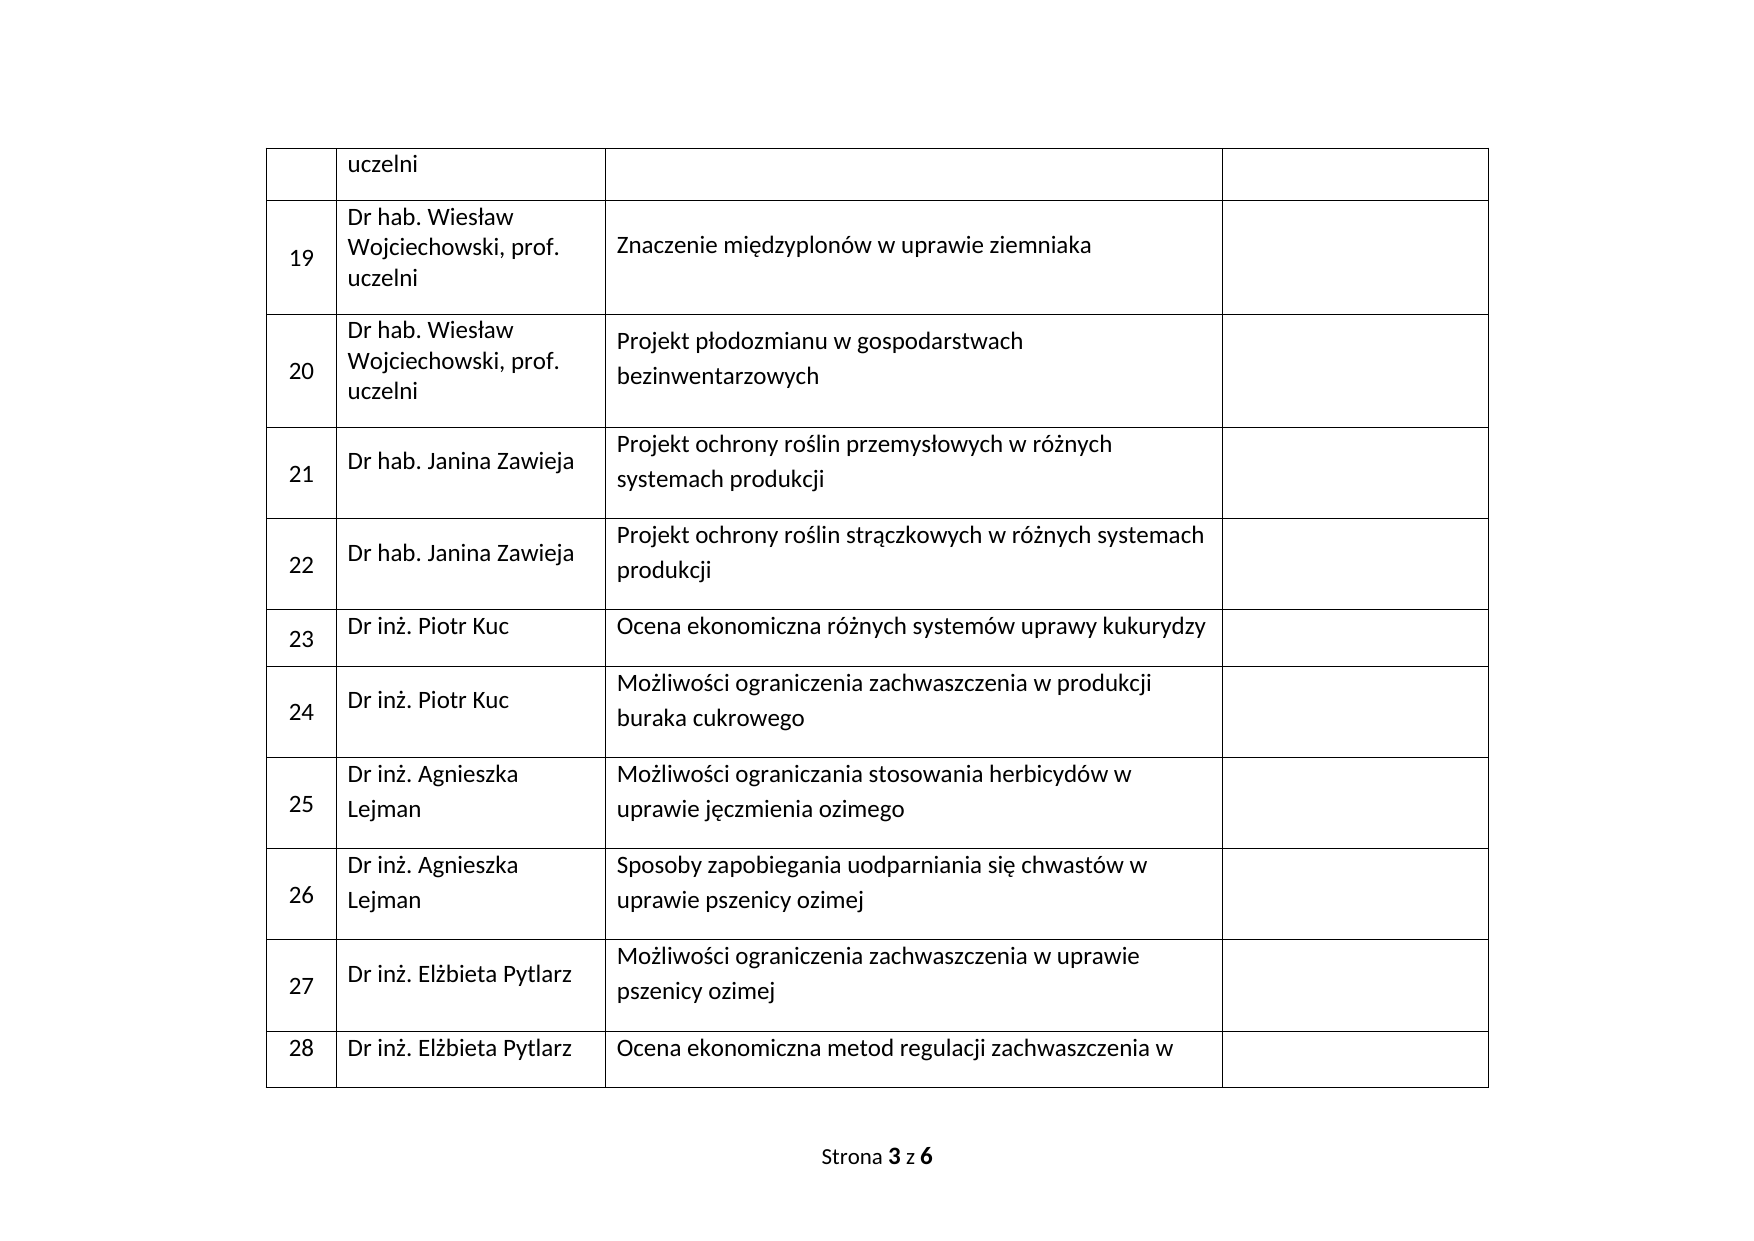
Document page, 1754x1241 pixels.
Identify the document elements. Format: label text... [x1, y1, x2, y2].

table_cell Dr inż. Agnieszka Lejman [337, 849, 605, 939]
table_cell 19 [267, 201, 336, 313]
table_cell 22 [267, 519, 336, 609]
table_cell Dr inż. Piotr Kuc [337, 610, 605, 666]
table_cell 18 [267, 149, 336, 200]
table_cell Możliwości ograniczenia zachwaszczenia w produkcji buraka cukrowego [606, 667, 1222, 757]
table_cell 21 [267, 428, 336, 518]
table_cell Możliwości ograniczenia zachwaszczenia w uprawie pszenicy ozimej [606, 940, 1222, 1031]
table_cell 28 [267, 1032, 336, 1087]
table_cell [1223, 428, 1488, 518]
table_cell Możliwości ograniczania stosowania herbicydów w uprawie jęczmienia ozimego [606, 758, 1222, 848]
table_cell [606, 1032, 1222, 1087]
table_cell Znaczenie międzyplonów w uprawie ziemniaka [606, 201, 1222, 313]
table_cell Ocena ekonomiczna różnych systemów uprawy kukurydzy [606, 610, 1222, 666]
table_cell Dr inż. Elżbieta Pytlarz [337, 940, 605, 1031]
table_cell [1223, 758, 1488, 848]
table_cell 24 [267, 667, 336, 757]
table_cell 27 [267, 940, 336, 1031]
table_cell Dr hab. Janina Zawieja [337, 428, 605, 518]
table_cell [1223, 201, 1488, 313]
table_cell [1223, 849, 1488, 939]
table_cell 26 [267, 849, 336, 939]
table_cell Projekt ochrony roślin przemysłowych w różnych systemach produkcji [606, 428, 1222, 518]
table_cell Dr inż. Agnieszka Lejman [337, 758, 605, 848]
table_cell 20 [267, 315, 336, 427]
table_cell [1223, 667, 1488, 757]
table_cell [337, 149, 605, 200]
table_cell [1223, 149, 1488, 200]
table_cell Projekt płodozmianu w gospodarstwach bezinwentarzowych [606, 315, 1222, 427]
table_cell [1223, 940, 1488, 1031]
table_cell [606, 149, 1222, 200]
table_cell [337, 1032, 605, 1087]
table_cell Sposoby zapobiegania uodparniania się chwastów w uprawie pszenicy ozimej [606, 849, 1222, 939]
table_cell Dr hab. Wiesław Wojciechowski, prof. uczelni [337, 315, 605, 427]
table_cell Dr inż. Piotr Kuc [337, 667, 605, 757]
table_cell [1223, 519, 1488, 609]
table_cell [1223, 315, 1488, 427]
table_cell 25 [267, 758, 336, 848]
table_cell Dr hab. Janina Zawieja [337, 519, 605, 609]
table_cell 23 [267, 610, 336, 666]
table_cell [1223, 1032, 1488, 1087]
table_cell Dr hab. Wiesław Wojciechowski, prof. uczelni [337, 201, 605, 313]
table_cell [1223, 610, 1488, 666]
table_cell Projekt ochrony roślin strączkowych w różnych systemach produkcji [606, 519, 1222, 609]
